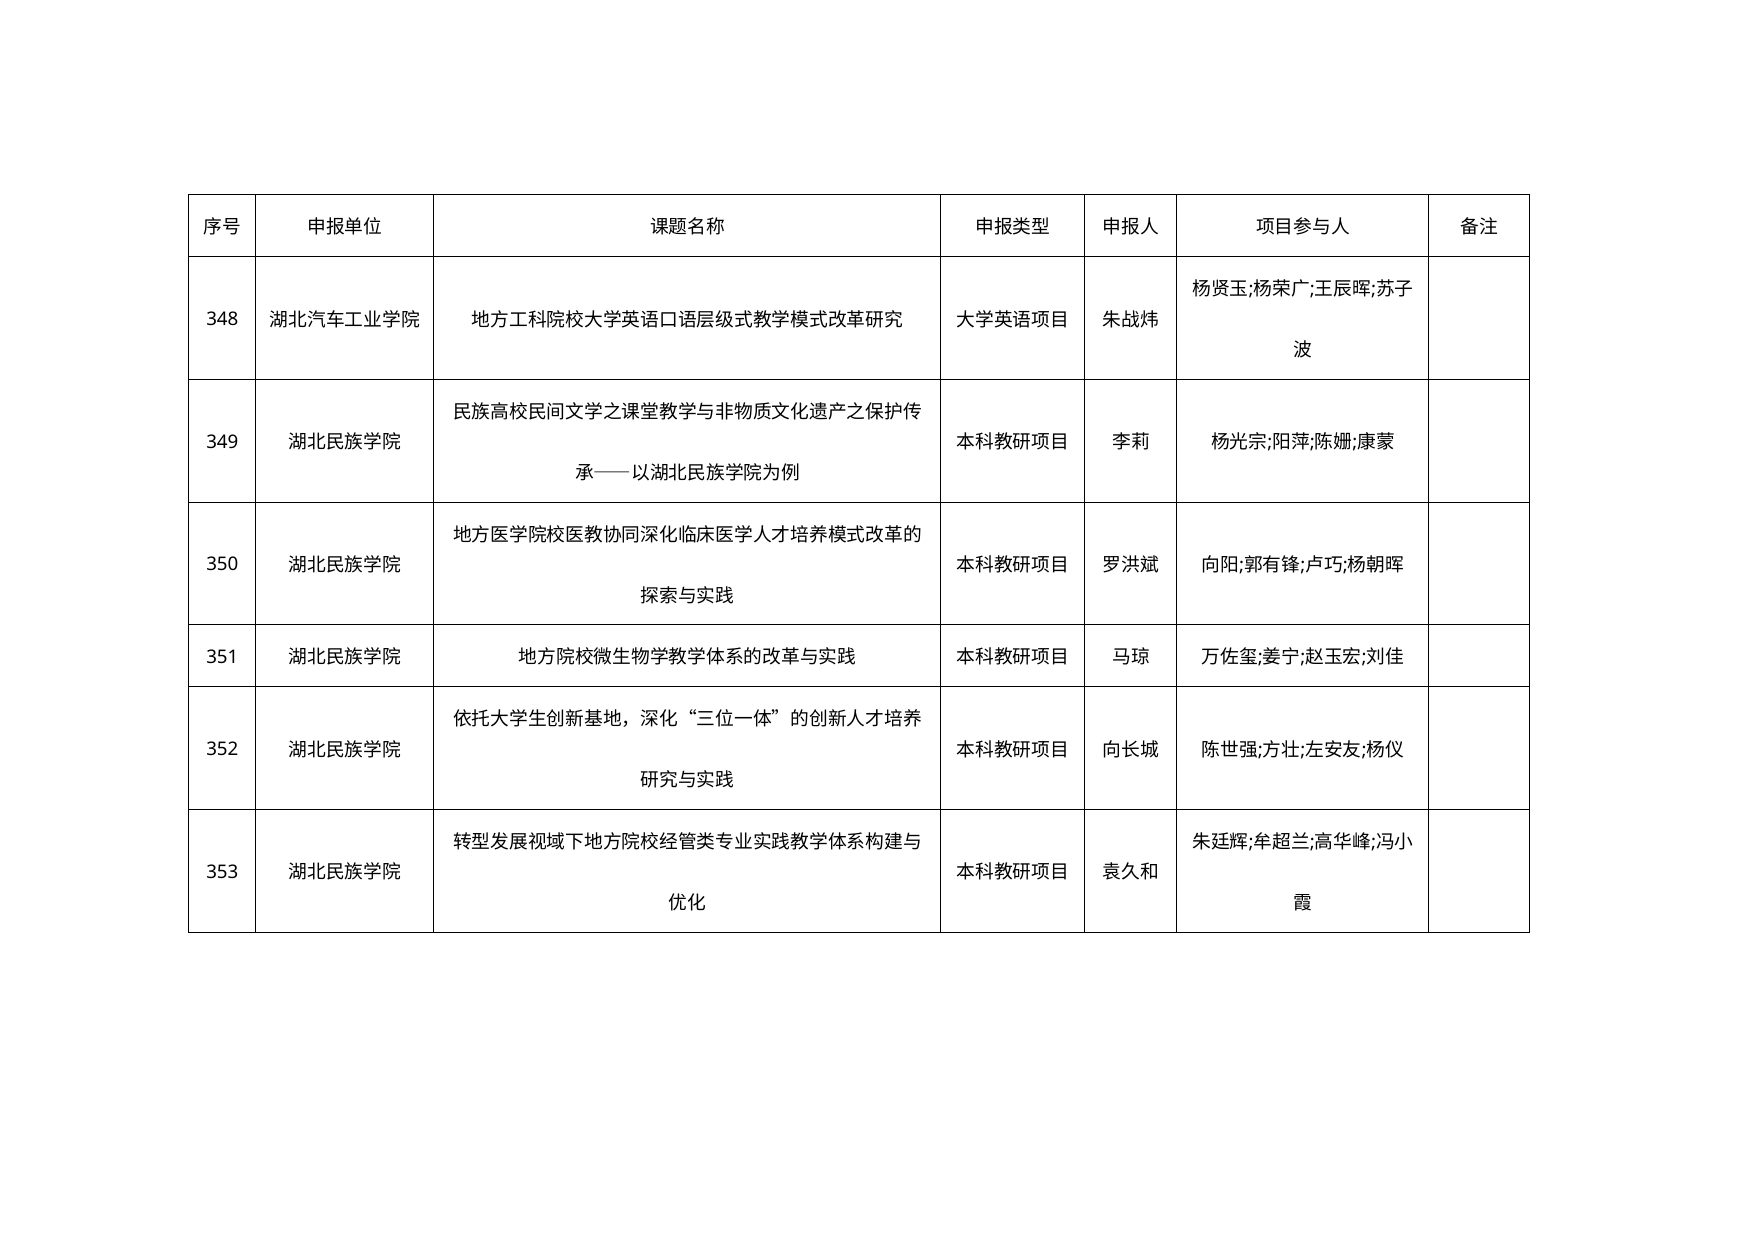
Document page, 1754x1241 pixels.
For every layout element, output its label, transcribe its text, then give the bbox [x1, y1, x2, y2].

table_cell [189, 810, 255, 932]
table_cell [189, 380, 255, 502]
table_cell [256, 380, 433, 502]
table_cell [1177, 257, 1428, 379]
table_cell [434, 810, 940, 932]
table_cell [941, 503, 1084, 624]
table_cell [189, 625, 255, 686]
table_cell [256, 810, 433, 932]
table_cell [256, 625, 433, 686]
table_header 课题名称 [434, 195, 940, 256]
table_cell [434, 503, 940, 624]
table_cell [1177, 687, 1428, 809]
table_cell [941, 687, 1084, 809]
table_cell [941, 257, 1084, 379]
table_header 项目参与人 [1177, 195, 1428, 256]
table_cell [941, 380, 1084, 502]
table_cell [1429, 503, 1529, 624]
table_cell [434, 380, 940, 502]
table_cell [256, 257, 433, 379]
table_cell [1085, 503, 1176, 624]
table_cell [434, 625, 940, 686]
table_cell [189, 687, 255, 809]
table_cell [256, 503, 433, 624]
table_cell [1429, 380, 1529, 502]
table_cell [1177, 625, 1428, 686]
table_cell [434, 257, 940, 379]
table_header 备注 [1429, 195, 1529, 256]
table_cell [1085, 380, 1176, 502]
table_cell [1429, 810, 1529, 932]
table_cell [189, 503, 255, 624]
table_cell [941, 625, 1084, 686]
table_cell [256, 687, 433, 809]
table_header 申报类型 [941, 195, 1084, 256]
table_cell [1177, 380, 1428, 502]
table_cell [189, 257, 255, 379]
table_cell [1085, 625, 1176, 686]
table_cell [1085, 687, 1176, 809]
table_header 申报人 [1085, 195, 1176, 256]
table_header 申报单位 [256, 195, 433, 256]
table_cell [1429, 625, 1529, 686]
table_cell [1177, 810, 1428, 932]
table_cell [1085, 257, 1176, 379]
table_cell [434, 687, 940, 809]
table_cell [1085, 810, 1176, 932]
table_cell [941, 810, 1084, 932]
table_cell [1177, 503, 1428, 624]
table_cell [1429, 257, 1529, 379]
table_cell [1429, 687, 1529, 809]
table_header 序号 [189, 195, 255, 256]
